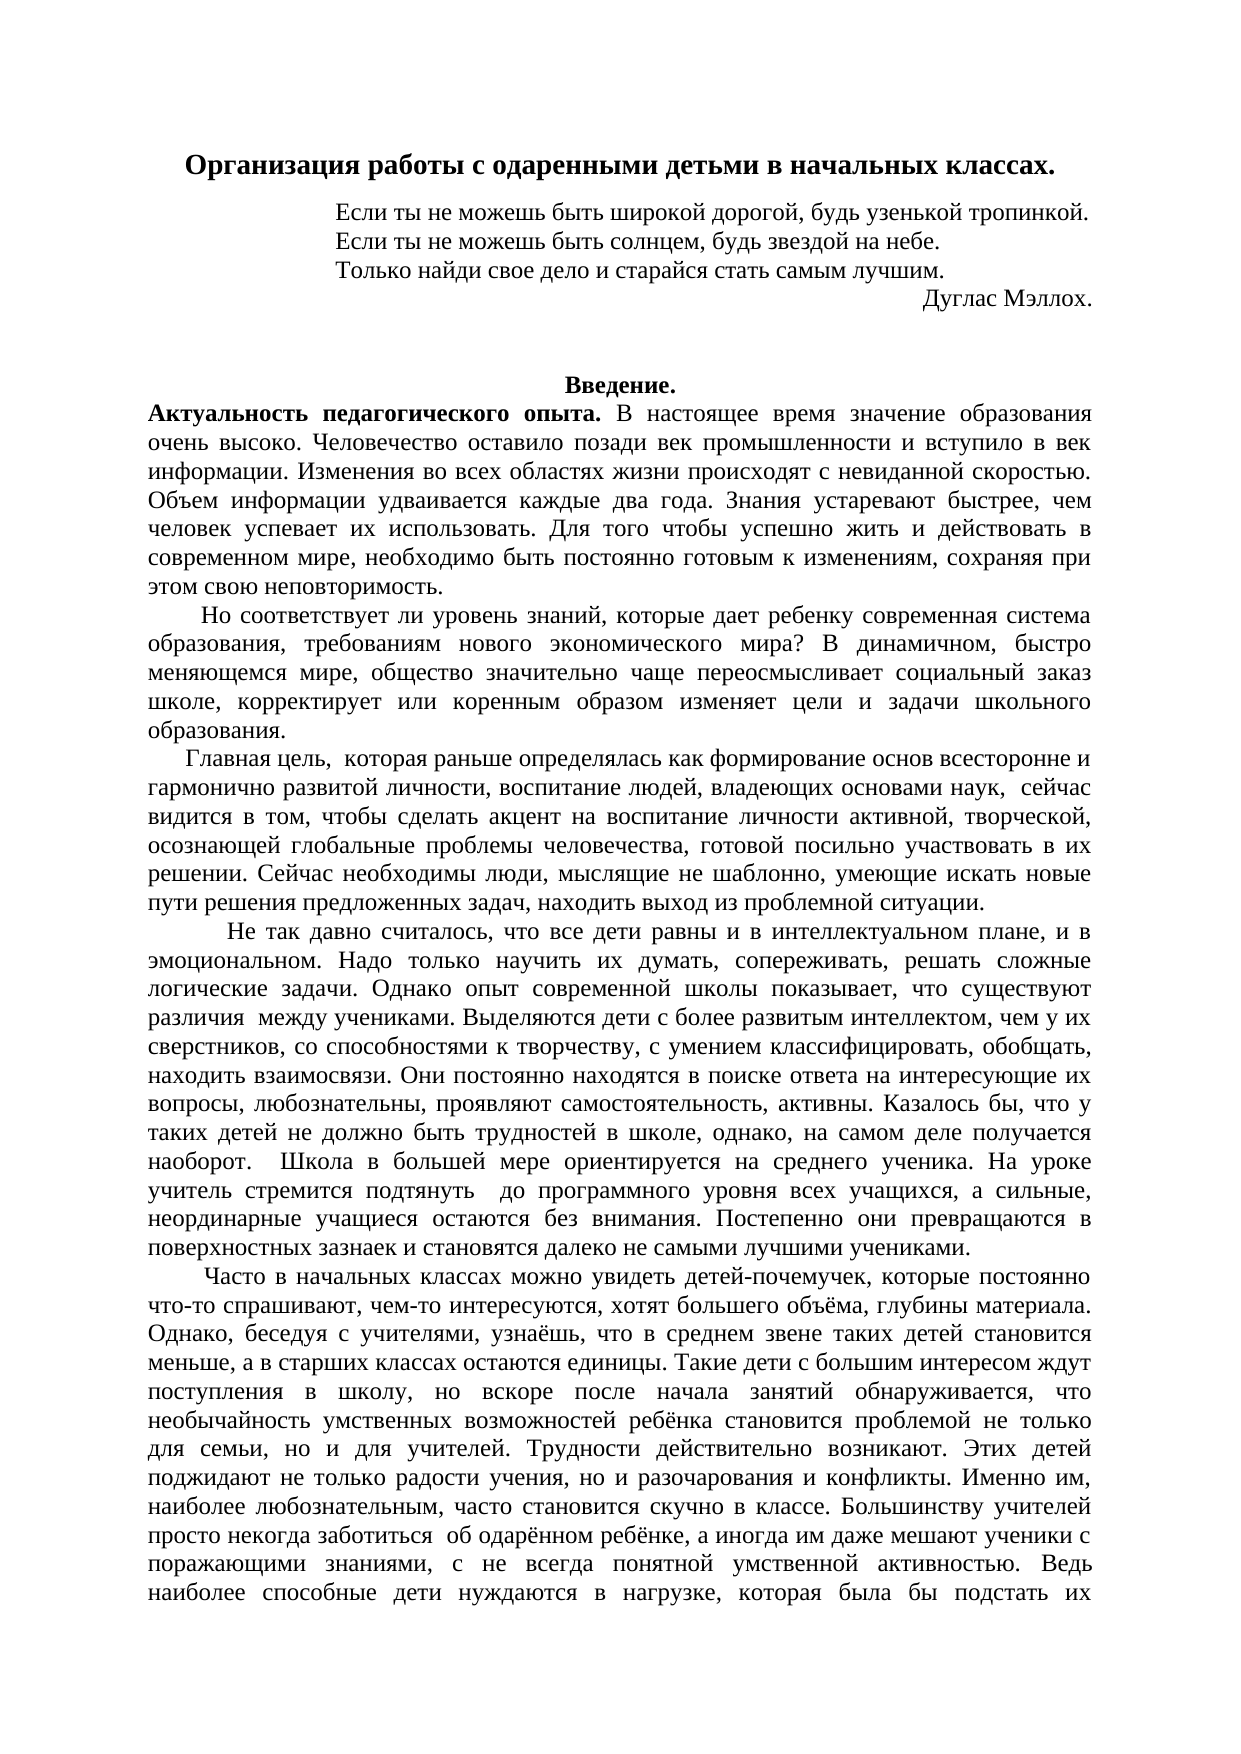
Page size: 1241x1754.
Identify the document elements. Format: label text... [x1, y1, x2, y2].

text Если ты не можешь быть солнцем, будь звездой на небе. [148, 226, 1092, 255]
text Главная цель, которая раньше определялась как формирование основ всесторонне и гармонично развитой личности, воспитание людей, владеющих основами наук, сейчас видится в том, чтобы сделать акцент на воспитание личности активной, творческой, осознающей глобальные проблемы человечества, готовой посильно участвовать в их решении. Сейчас необходимы люди, мыслящие не шаблонно, умеющие искать новые пути решения предложенных задач, находить выход из проблемной ситуации. [148, 743, 1092, 916]
text Введение. [148, 370, 1092, 398]
text Актуальность педагогического опыта. В настоящее время значение образования очень высоко. Человечество оставило позади век промышленности и вступило в век информации. Изменения во всех областях жизни происходят с невиданной скоростью. Объем информации удваивается каждые два года. Знания устаревают быстрее, чем человек успевает их использовать. Для того чтобы успешно жить и действовать в современном мире, необходимо быть постоянно готовым к изменениям, сохраняя при этом свою неповторимость. [148, 398, 1092, 600]
text Дуглас Мэллох. [148, 283, 1092, 312]
text Организация работы с одаренными детьми в начальных классах. [148, 147, 1092, 180]
text Если ты не можешь быть широкой дорогой, будь узенькой тропинкой. [148, 197, 1092, 226]
text Но соответствует ли уровень знаний, которые дает ребенку современная система образования, требованиям нового экономического мира? В динамичном, быстро меняющемся мире, общество значительно чаще переосмысливает социальный заказ школе, корректирует или коренным образом изменяет цели и задачи школьного образования. [148, 600, 1092, 743]
text Только найди свое дело и старайся стать самым лучшим. [148, 255, 1092, 283]
text Не так давно считалось, что все дети равны и в интеллектуальном плане, и в эмоциональном. Надо только научить их думать, сопереживать, решать сложные логические задачи. Однако опыт современной школы показывает, что существуют различия между учениками. Выделяются дети с более развитым интеллектом, чем у их сверстников, со способностями к творчеству, с умением классифицировать, обобщать, находить взаимосвязи. Они постоянно находятся в поиске ответа на интересующие их вопросы, любознательны, проявляют самостоятельность, активны. Казалось бы, что у таких детей не должно быть трудностей в школе, однако, на самом деле получается наоборот. Школа в большей мере ориентируется на среднего ученика. На уроке учитель стремится подтянуть до программного уровня всех учащихся, а сильные, неординарные учащиеся остаются без внимания. Постепенно они превращаются в поверхностных зазнаек и становятся далеко не самыми лучшими учениками. [148, 916, 1092, 1261]
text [148, 1261, 1092, 1606]
